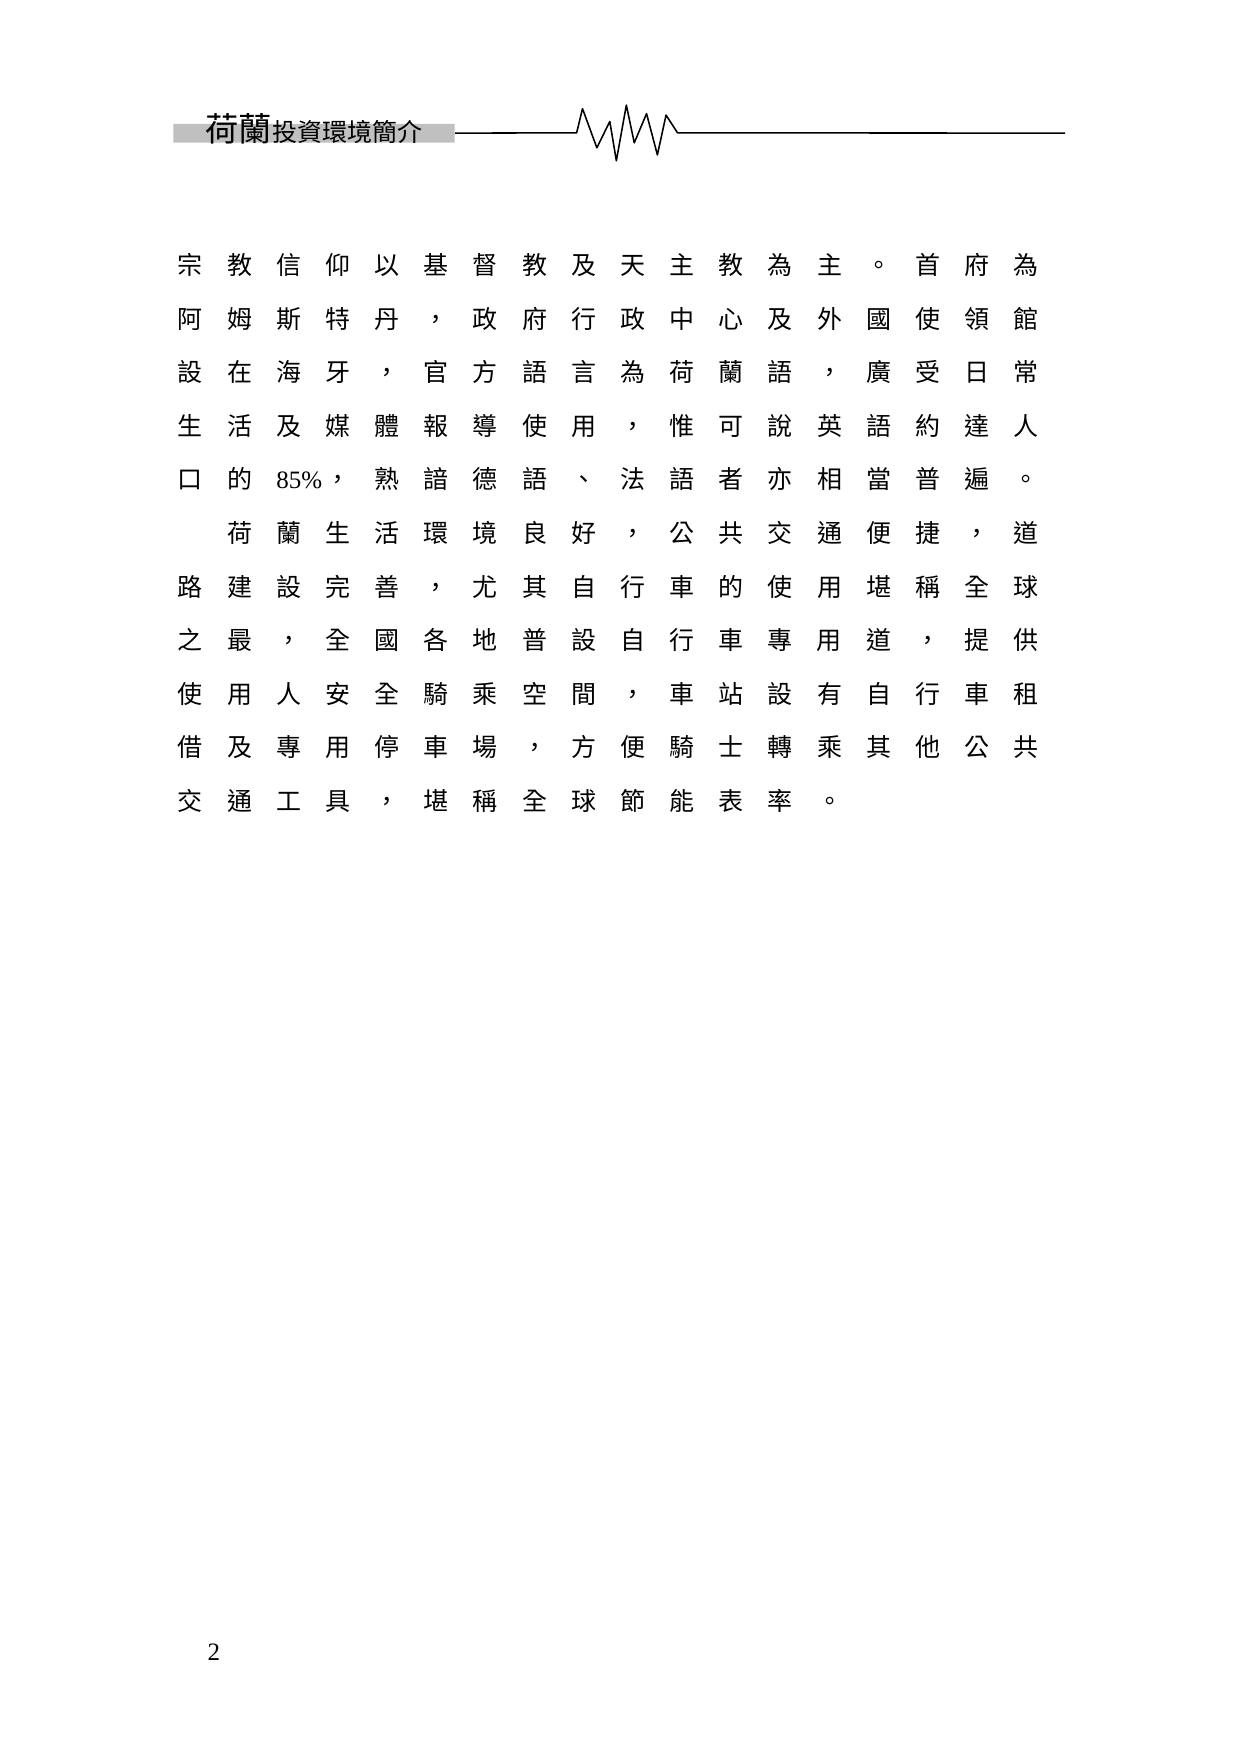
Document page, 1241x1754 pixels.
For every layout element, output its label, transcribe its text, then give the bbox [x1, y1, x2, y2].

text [178, 237, 1063, 505]
text 荷蘭生活環境良好，公共交通便捷，道路建設完善，尤其自行車的使用堪稱全球之最，全國各地普設自行車專用道，提供使用人安全騎乘空間，車站設有自行車租借及專用停車場，方便騎士轉乘其他公共交通工具，堪稱全球節能表率。 [178, 505, 1063, 826]
